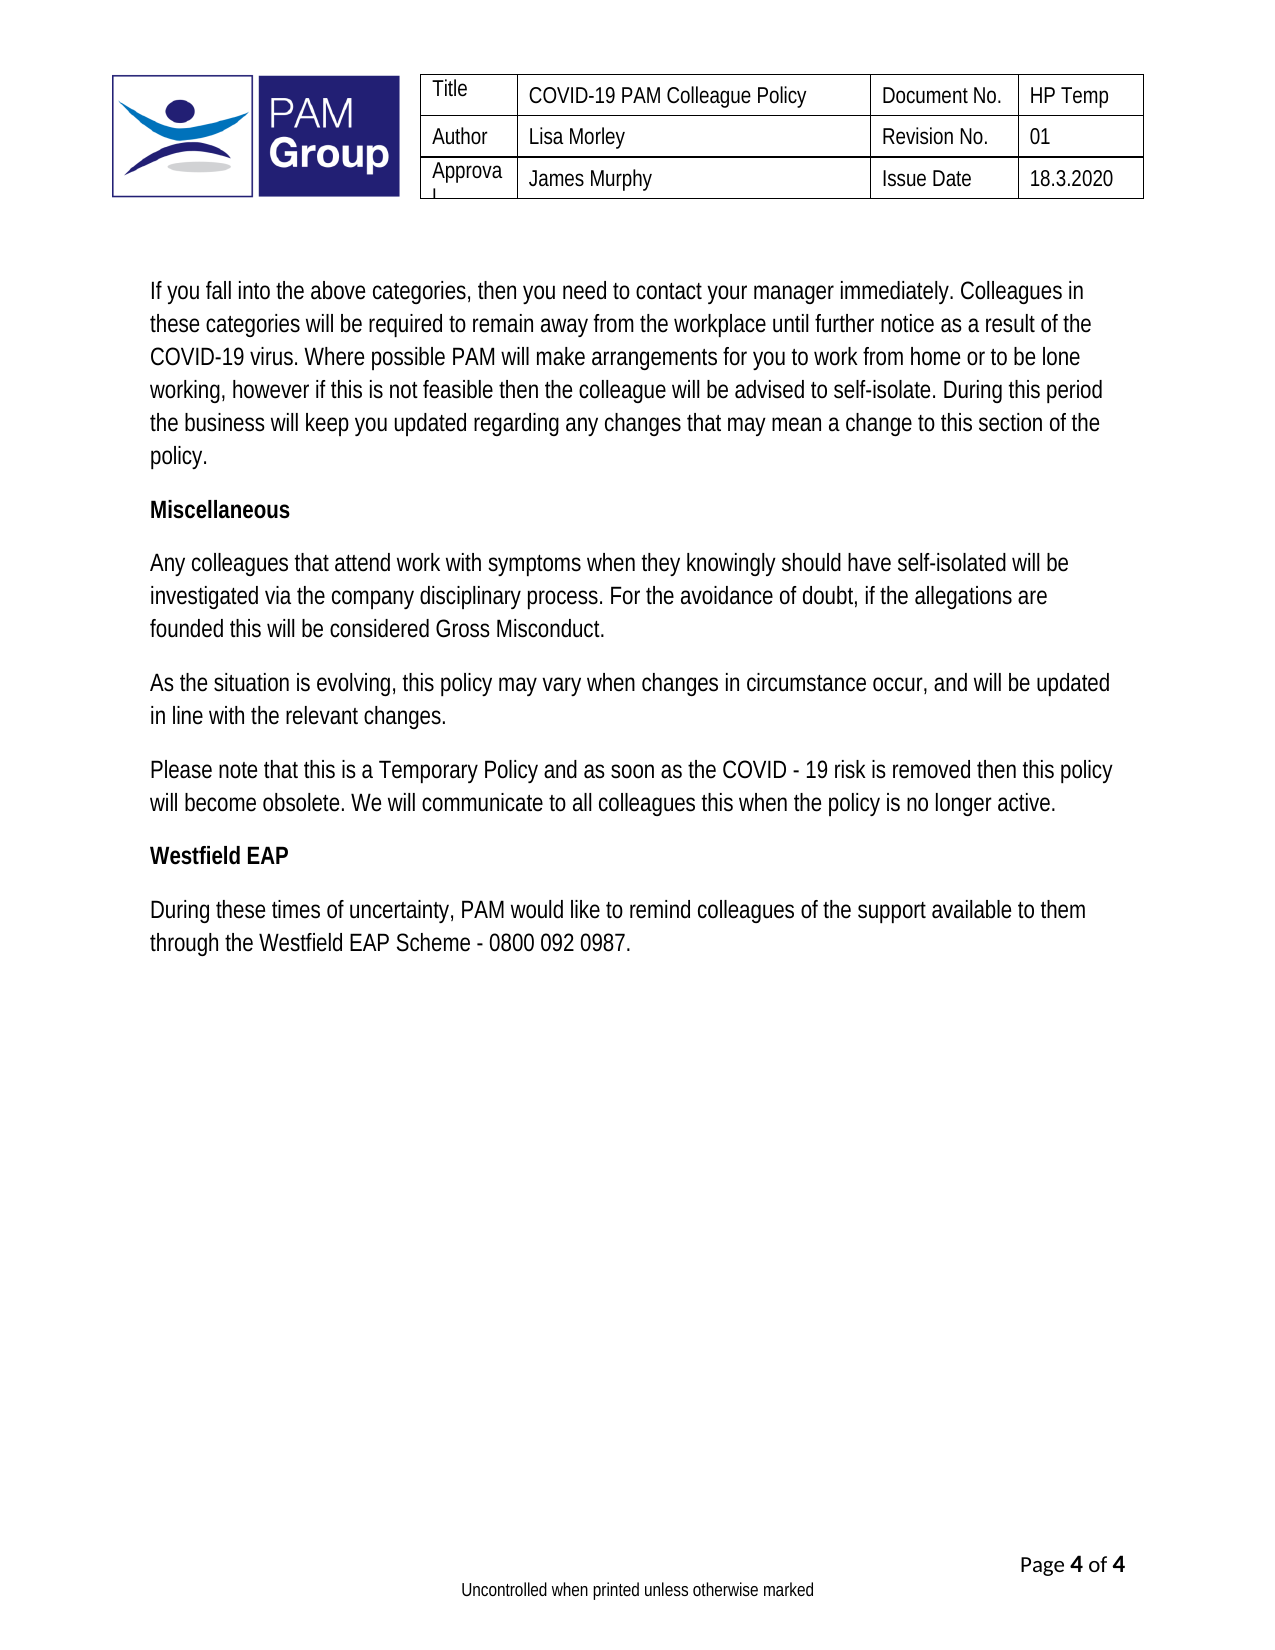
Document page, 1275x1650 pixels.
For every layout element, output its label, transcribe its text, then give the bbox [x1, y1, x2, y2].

text Any colleagues that attend work with symptoms when they knowingly should have self-isolated will be investigated via the company disciplinary process. For the avoidance of doubt, if the allegations are founded this will be considered Gross Misconduct. [150, 548, 1125, 643]
picture [110, 73, 401, 198]
text Miscellaneous [150, 495, 1125, 523]
text Please note that this is a Temporary Policy and as soon as the COVID - 19 risk is removed then this policy will become obsolete. We will communicate to all colleagues this when the policy is no longer active. [150, 755, 1125, 816]
text During these times of uncertainty, PAM would like to remind colleagues of the support available to them through the Westfield EAP Scheme - 0800 092 0987. [150, 895, 1125, 957]
text If you fall into the above categories, then you need to contact your manager immediately. Colleagues in these categories will be required to remain away from the workplace until further notice as a result of the COVID-19 virus. Where possible PAM will make arrangements for you to work from home or to be lone working, however if this is not feasible then the colleague will be advised to self-isolate. During this period the business will keep you updated regarding any changes that may mean a change to this section of the policy. [150, 276, 1125, 469]
text Westfield EAP [150, 841, 1125, 870]
text As the situation is evolving, this policy may vary when changes in circumstance occur, and will be updated in line with the relevant changes. [150, 668, 1125, 729]
